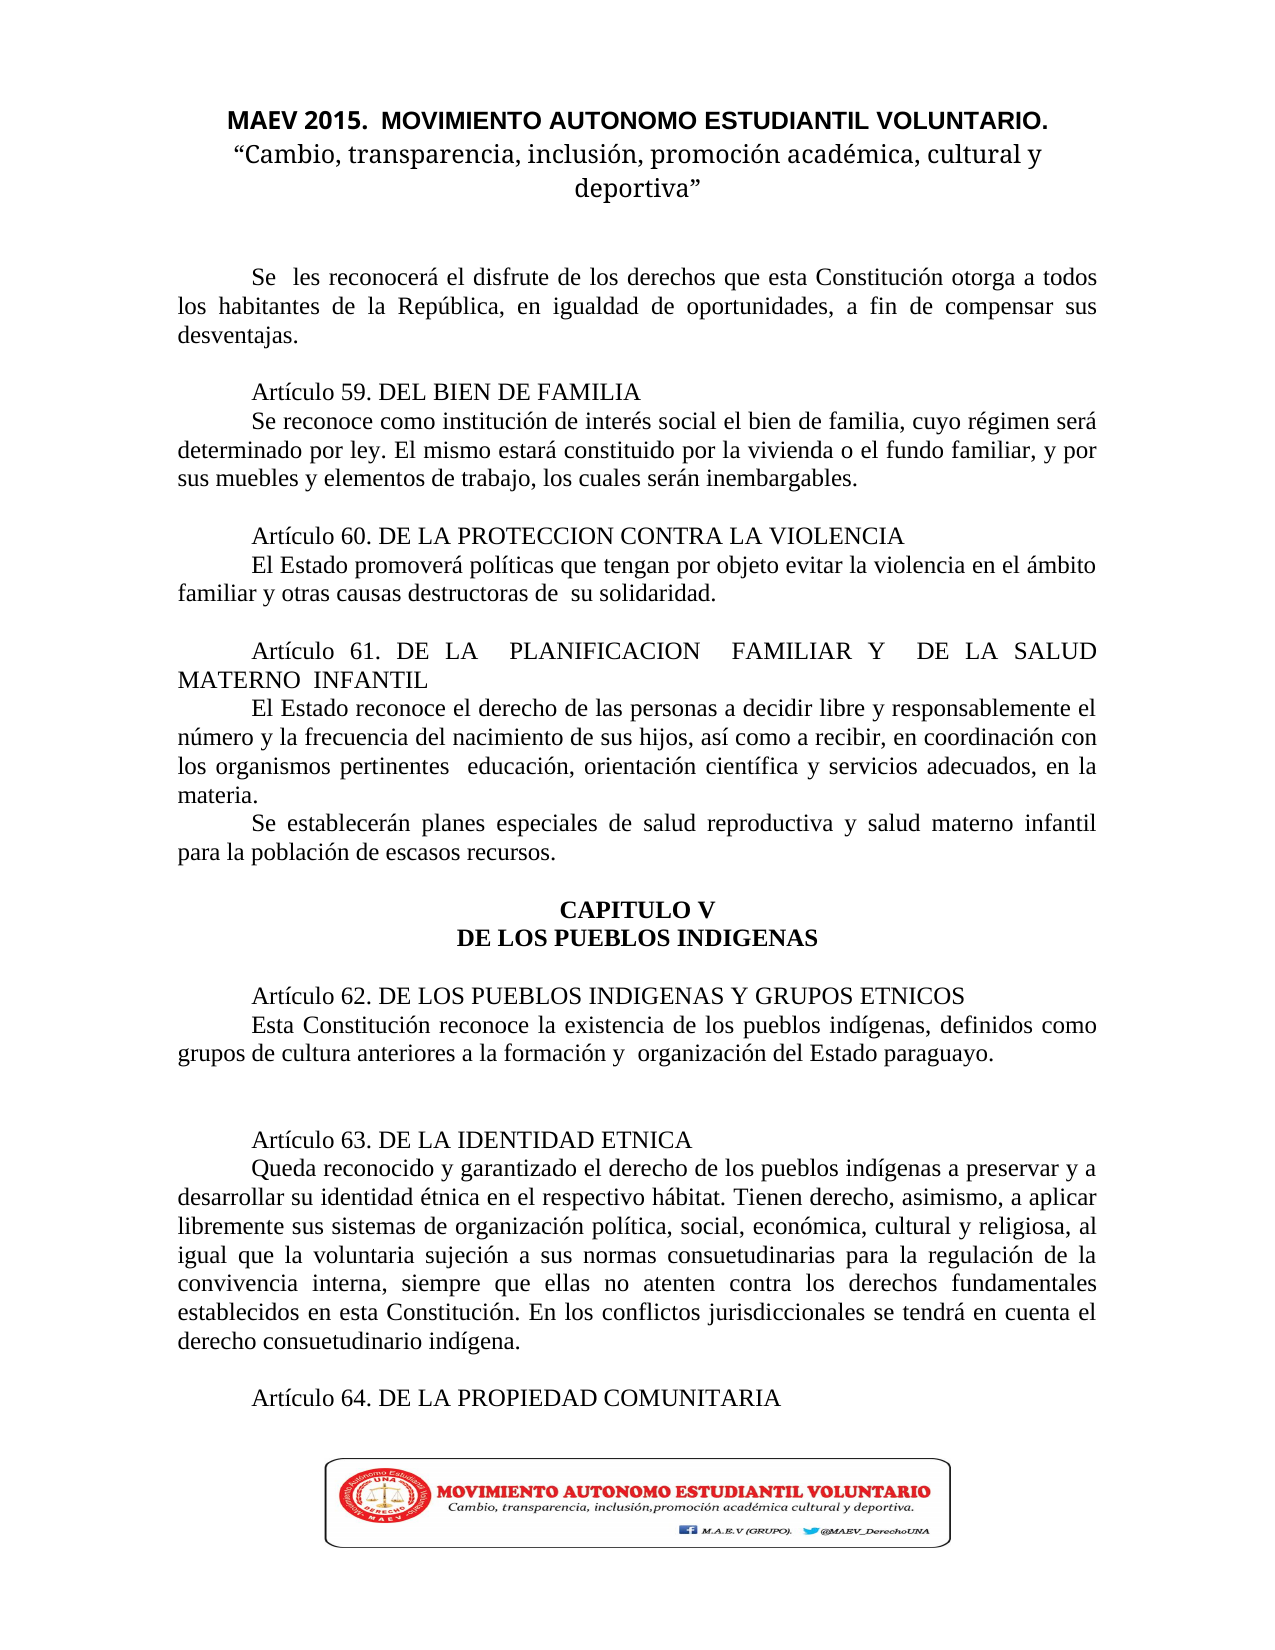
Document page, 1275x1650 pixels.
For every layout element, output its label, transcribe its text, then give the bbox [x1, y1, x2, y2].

text DE LOS PUEBLOS INDIGENAS [177, 923, 1098, 952]
picture [324, 1458, 951, 1548]
text Artículo 63. DE LA IDENTIDAD ETNICA [177, 1125, 1098, 1153]
text Se reconoce como institución de interés social el bien de familia, cuyo régimen será determinado por ley. El mismo estará constituido por la vivienda o el fundo familiar, y por sus muebles y elementos de trabajo, los cuales serán inembargables. [177, 406, 1098, 492]
text Artículo 59. DEL BIEN DE FAMILIA [177, 377, 1098, 406]
text Se establecerán planes especiales de salud reproductiva y salud materno infantil para la población de escasos recursos. [177, 808, 1098, 866]
text Se les reconocerá el disfrute de los derechos que esta Constitución otorga a todos los habitantes de la República, en igualdad de oportunidades, a fin de compensar sus desventajas. [177, 262, 1098, 348]
text Queda reconocido y garantizado el derecho de los pueblos indígenas a preservar y a desarrollar su identidad étnica en el respectivo hábitat. Tienen derecho, asimismo, a aplicar libremente sus sistemas de organización política, social, económica, cultural y religiosa, al igual que la voluntaria sujeción a sus normas consuetudinarias para la regulación de la convivencia interna, siempre que ellas no atenten contra los derechos fundamentales establecidos en esta Constitución. En los conflictos jurisdiccionales se tendrá en cuenta el derecho consuetudinario indígena. [177, 1153, 1098, 1355]
text Artículo 62. DE LOS PUEBLOS INDIGENAS Y GRUPOS ETNICOS [177, 981, 1098, 1010]
text El Estado promoverá políticas que tengan por objeto evitar la violencia en el ámbito familiar y otras causas destructoras de su solidaridad. [177, 550, 1098, 607]
text El Estado reconoce el derecho de las personas a decidir libre y responsablemente el número y la frecuencia del nacimiento de sus hijos, así como a recibir, en coordinación con los organismos pertinentes educación, orientación científica y servicios adecuados, en la materia. [177, 693, 1098, 808]
text Artículo 64. DE LA PROPIEDAD COMUNITARIA [177, 1383, 1098, 1412]
text CAPITULO V [177, 895, 1098, 923]
text Artículo 60. DE LA PROTECCION CONTRA LA VIOLENCIA [177, 521, 1098, 550]
text Artículo 61. DE LA PLANIFICACION FAMILIAR Y DE LA SALUD MATERNO INFANTIL [177, 636, 1098, 693]
text Esta Constitución reconoce la existencia de los pueblos indígenas, definidos como grupos de cultura anteriores a la formación y organización del Estado paraguayo. [177, 1010, 1098, 1067]
